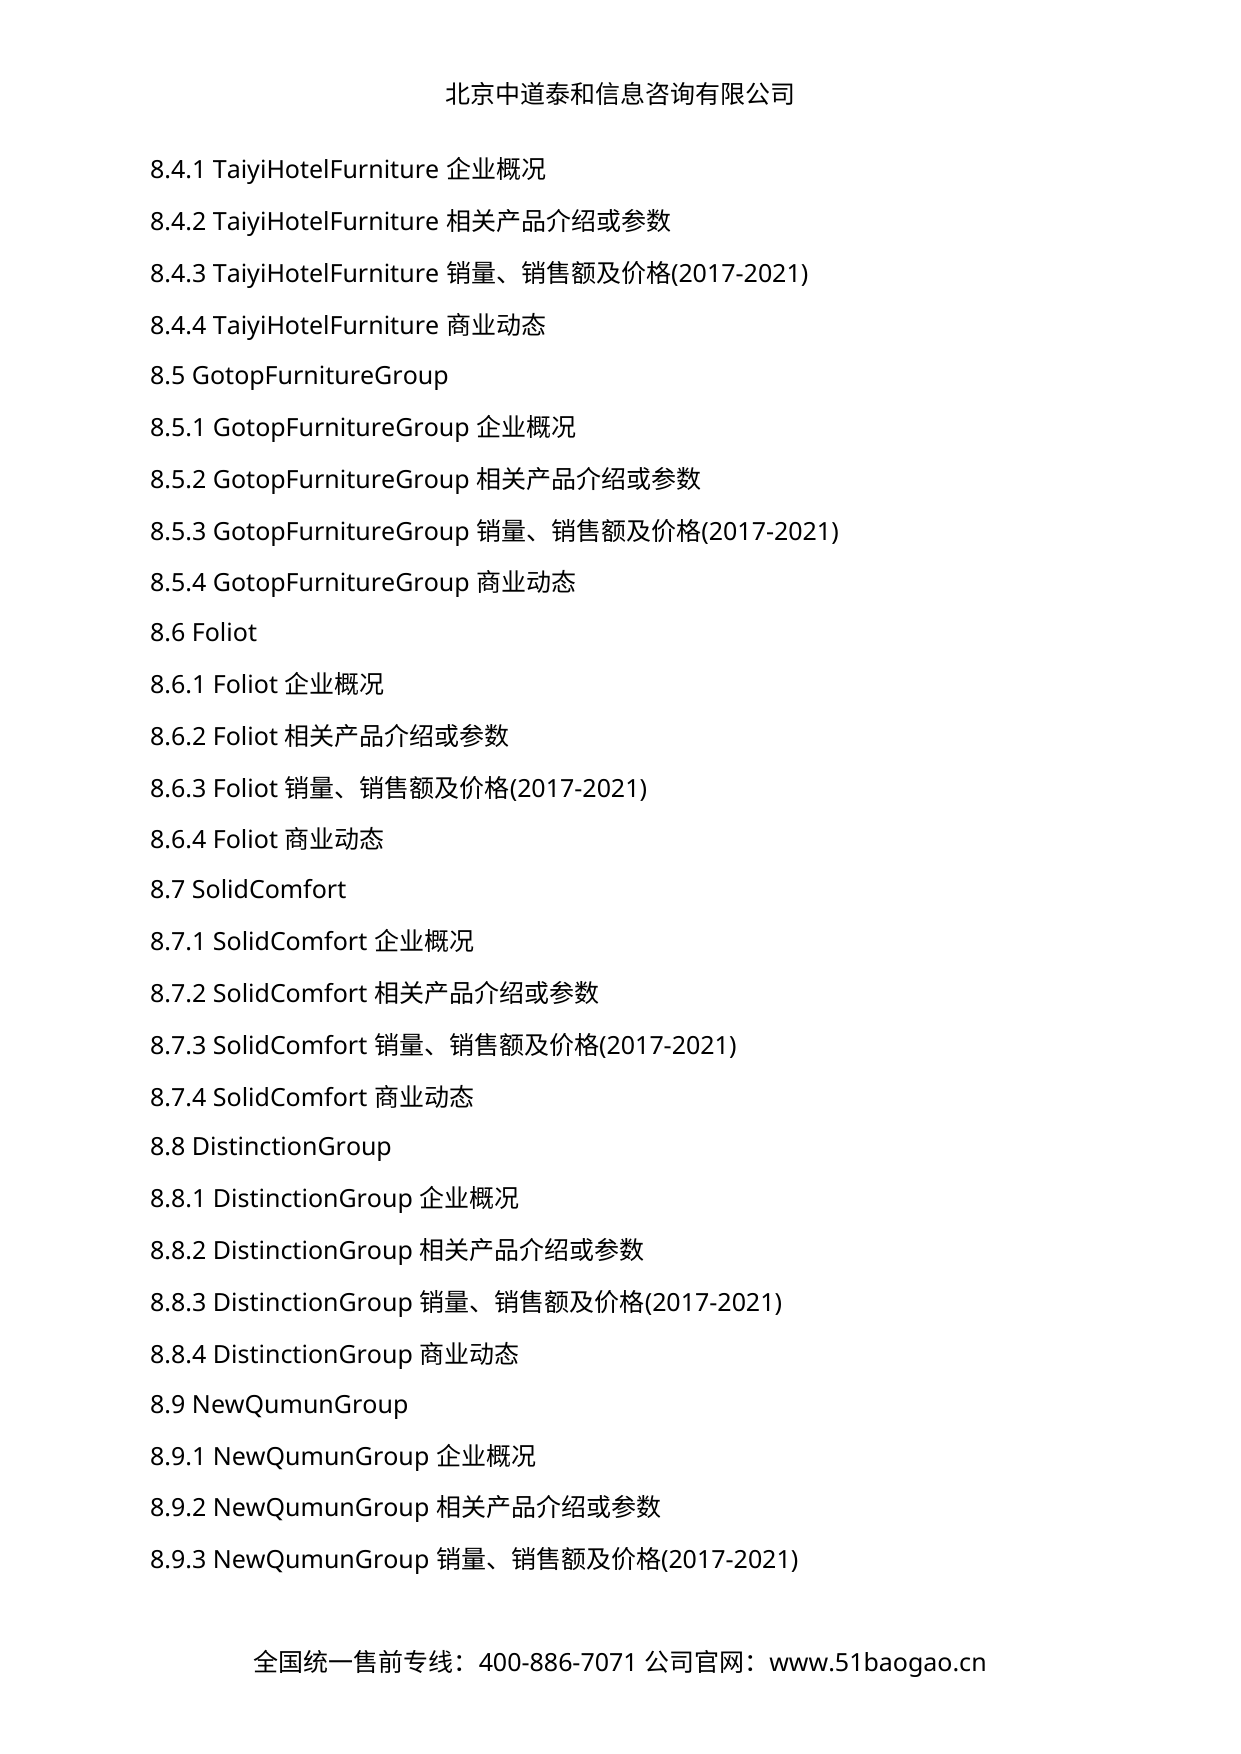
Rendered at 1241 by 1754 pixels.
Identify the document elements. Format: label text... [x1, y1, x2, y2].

text 8.7.3 SolidComfort 销量、销售额及价格(2017-2021) [150, 1025, 1090, 1062]
text 8.4.3 TaiyiHotelFurniture 销量、销售额及价格(2017-2021) [150, 254, 1090, 290]
text 8.7.2 SolidComfort 相关产品介绍或参数 [150, 973, 1090, 1010]
text 8.5 GotopFurnitureGroup [150, 357, 1090, 392]
text 8.4.4 TaiyiHotelFurniture 商业动态 [150, 306, 1090, 342]
text 8.5.1 GotopFurnitureGroup 企业概况 [150, 407, 1090, 443]
text 8.6.3 Foliot 销量、销售额及价格(2017-2021) [150, 768, 1090, 804]
text 8.6.2 Foliot 相关产品介绍或参数 [150, 716, 1090, 752]
text 8.8.2 DistinctionGroup 相关产品介绍或参数 [150, 1231, 1090, 1267]
text 8.9.3 NewQumunGroup 销量、销售额及价格(2017-2021) [150, 1540, 1090, 1576]
text 8.8.3 DistinctionGroup 销量、销售额及价格(2017-2021) [150, 1282, 1090, 1319]
text 8.5.3 GotopFurnitureGroup 销量、销售额及价格(2017-2021) [150, 511, 1090, 547]
text 8.6.1 Foliot 企业概况 [150, 664, 1090, 701]
text 8.9 NewQumunGroup [150, 1386, 1090, 1420]
text 8.5.4 GotopFurnitureGroup 商业动态 [150, 563, 1090, 599]
text 8.4.2 TaiyiHotelFurniture 相关产品介绍或参数 [150, 202, 1090, 238]
text 8.5.2 GotopFurnitureGroup 相关产品介绍或参数 [150, 459, 1090, 495]
text 8.7 SolidComfort [150, 872, 1090, 906]
text 8.7.4 SolidComfort 商业动态 [150, 1077, 1090, 1113]
text 8.7.1 SolidComfort 企业概况 [150, 922, 1090, 958]
text 8.6.4 Foliot 商业动态 [150, 820, 1090, 856]
text 8.4.1 TaiyiHotelFurniture 企业概况 [150, 150, 1090, 186]
text 8.9.1 NewQumunGroup 企业概况 [150, 1436, 1090, 1472]
text 8.8.4 DistinctionGroup 商业动态 [150, 1334, 1090, 1371]
text 8.8 DistinctionGroup [150, 1129, 1090, 1163]
text 8.8.1 DistinctionGroup 企业概况 [150, 1179, 1090, 1215]
text 8.6 Foliot [150, 615, 1090, 649]
text 8.9.2 NewQumunGroup 相关产品介绍或参数 [150, 1488, 1090, 1524]
